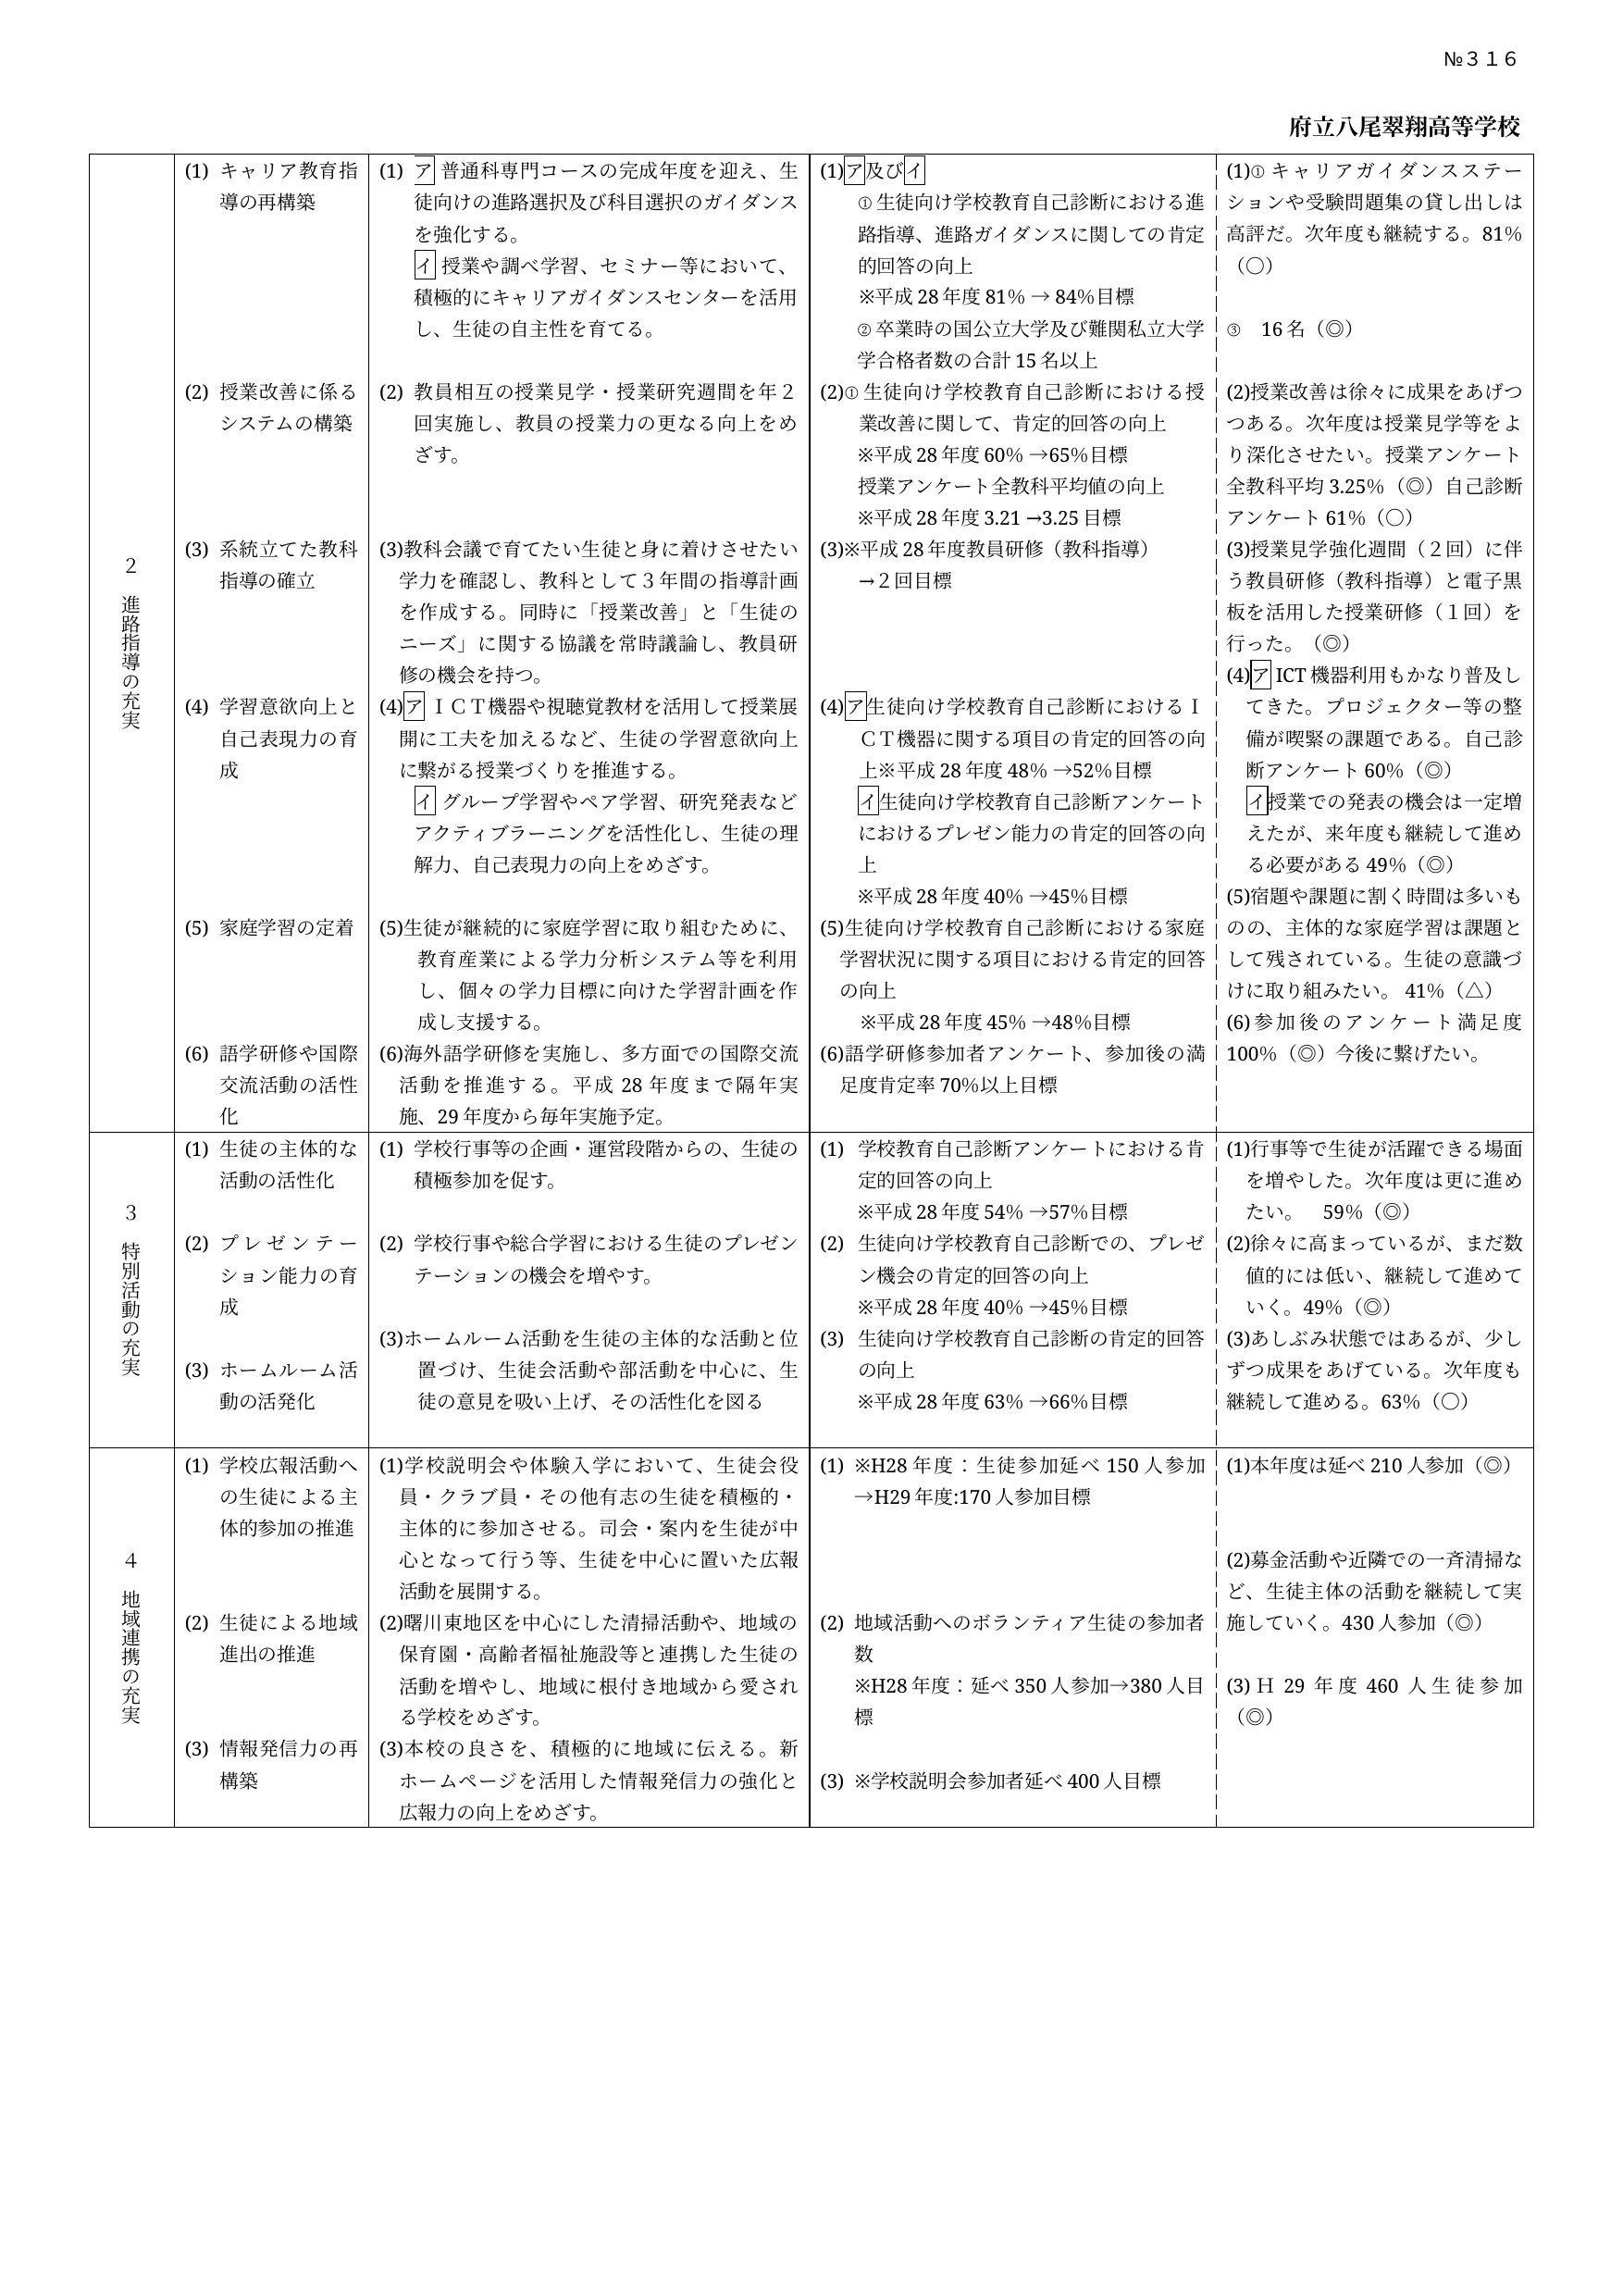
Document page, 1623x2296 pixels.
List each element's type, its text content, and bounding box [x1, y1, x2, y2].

table_cell 学校広報活動への生徒による主体的参加の推進 生徒による地域進出の推進 情報発信力の再構築 [175, 1448, 368, 1827]
table_cell ２ 進路指導の充実 [90, 155, 174, 1132]
table_cell ３ 特別活動の充実 [90, 1133, 174, 1447]
table_cell ※H28年度：生徒参加延べ150人参加→H29年度:170人参加目標 地域活動へのボランティア生徒の参加者数 ※H28年度：延べ350人参加→380人目標 ※学校説明会参加者延べ400人目標 [811, 1448, 1216, 1827]
table_cell (1)本年度は延べ210人参加（◎） (2)募金活動や近隣での一斉清掃など、生徒主体の活動を継続して実施していく。430人参加（◎） (3)Ｈ29年度460人生徒参加（◎） [1216, 1448, 1533, 1827]
table_cell キャリア教育指導の再構築 授業改善に係るシステムの構築 系統立てた教科指導の確立 学習意欲向上と自己表現力の育成 家庭学習の定着 語学研修や国際交流活動の活性化 [175, 155, 368, 1132]
table_cell (1)ア及びイ ①生徒向け学校教育自己診断における進路指導、進路ガイダンスに関しての肯定的回答の向上 ※平成28年度81％ → 84％目標 ②卒業時の国公立大学及び難関私立大学学合格者数の合計15名以上 (2)①生徒向け学校教育自己診断における授業改善に関して、肯定的回答の向上 ※平成28年度60％ →65％目標 授業アンケート全教科平均値の向上 ※平成28年度3.21 →3.25目標 (3)※平成28年度教員研修（教科指導） →２回目標 (4)ア生徒向け学校教育自己診断におけるＩＣＴ機器に関する項目の肯定的回答の向上※平成28年度48％ →52％目標 イ生徒向け学校教育自己診断アンケートにおけるプレゼン能力の肯定的回答の向上 ※平成28年度40％ →45％目標 (5)生徒向け学校教育自己診断における家庭学習状況に関する項目における肯定的回答の向上 ※平成28年度45％ →48％目標 (6)語学研修参加者アンケート、参加後の満足度肯定率70％以上目標 [811, 155, 1216, 1132]
table_cell (1)学校説明会や体験入学において、生徒会役員・クラブ員・その他有志の生徒を積極的・主体的に参加させる。司会・案内を生徒が中心となって行う等、生徒を中心に置いた広報活動を展開する。 (2)曙川東地区を中心にした清掃活動や、地域の保育園・高齢者福祉施設等と連携した生徒の活動を増やし、地域に根付き地域から愛される学校をめざす。 (3)本校の良さを、積極的に地域に伝える。新ホームページを活用した情報発信力の強化と広報力の向上をめざす。 [369, 1448, 809, 1827]
table_cell 学校行事等の企画・運営段階からの、生徒の積極参加を促す。 学校行事や総合学習における生徒のプレゼンテーションの機会を増やす。 (3)ホームルーム活動を生徒の主体的な活動と位置づけ、生徒会活動や部活動を中心に、生徒の意見を吸い上げ、その活性化を図る [369, 1133, 809, 1447]
table_cell ア 普通科専門コースの完成年度を迎え、生徒向けの進路選択及び科目選択のガイダンスを強化する。 イ 授業や調べ学習、セミナー等において、積極的にキャリアガイダンスセンターを活用し、生徒の自主性を育てる。 教員相互の授業見学・授業研究週間を年２回実施し、教員の授業力の更なる向上をめざす。 (3)教科会議で育てたい生徒と身に着けさせたい学力を確認し、教科として３年間の指導計画を作成する。同時に「授業改善」と「生徒のニーズ」に関する協議を常時議論し、教員研修の機会を持つ。 (4)ア ＩＣＴ機器や視聴覚教材を活用して授業展開に工夫を加えるなど、生徒の学習意欲向上に繋がる授業づくりを推進する。 イ グループ学習やペア学習、研究発表などアクティブラーニングを活性化し、生徒の理解力、自己表現力の向上をめざす。 (5)生徒が継続的に家庭学習に取り組むために、教育産業による学力分析システム等を利用し、個々の学力目標に向けた学習計画を作成し支援する。 (6)海外語学研修を実施し、多方面での国際交流活動を推進する。平成28年度まで隔年実施、29年度から毎年実施予定。 [369, 155, 809, 1132]
table_cell (1)①キャリアガイダンスステーションや受験問題集の貸し出しは高評だ。次年度も継続する。81％（〇） 16名（◎） (2)授業改善は徐々に成果をあげつつある。次年度は授業見学等をより深化させたい。授業アンケート全教科平均3.25％（◎）自己診断アンケート61％（〇） (3)授業見学強化週間（２回）に伴う教員研修（教科指導）と電子黒板を活用した授業研修（１回）を行った。（◎） (4)アICT機器利用もかなり普及してきた。プロジェクター等の整備が喫緊の課題である。自己診断アンケート60％（◎） イ授業での発表の機会は一定増えたが、来年度も継続して進める必要がある49％（◎） (5)宿題や課題に割く時間は多いものの、主体的な家庭学習は課題として残されている。生徒の意識づけに取り組みたい。 41％（△） (6)参加後のアンケート満足度100％（◎）今後に繋げたい。 [1216, 155, 1533, 1132]
table_cell (1)行事等で生徒が活躍できる場面を増やした。次年度は更に進めたい。 59％（◎） (2)徐々に高まっているが、まだ数値的には低い、継続して進めていく。49％（◎） (3)あしぶみ状態ではあるが、少しずつ成果をあげている。次年度も継続して進める。63％（〇） [1216, 1133, 1533, 1447]
table_cell ４ 地域連携の充実 [90, 1448, 174, 1827]
table_cell 学校教育自己診断アンケートにおける肯定的回答の向上 ※平成28年度54％ →57％目標 生徒向け学校教育自己診断での、プレゼン機会の肯定的回答の向上 ※平成28年度40％ →45％目標 生徒向け学校教育自己診断の肯定的回答の向上 ※平成28年度63％ →66％目標 [811, 1133, 1216, 1447]
table_cell 生徒の主体的な活動の活性化 プレゼンテーション能力の育成 ホームルーム活動の活発化 [175, 1133, 368, 1447]
